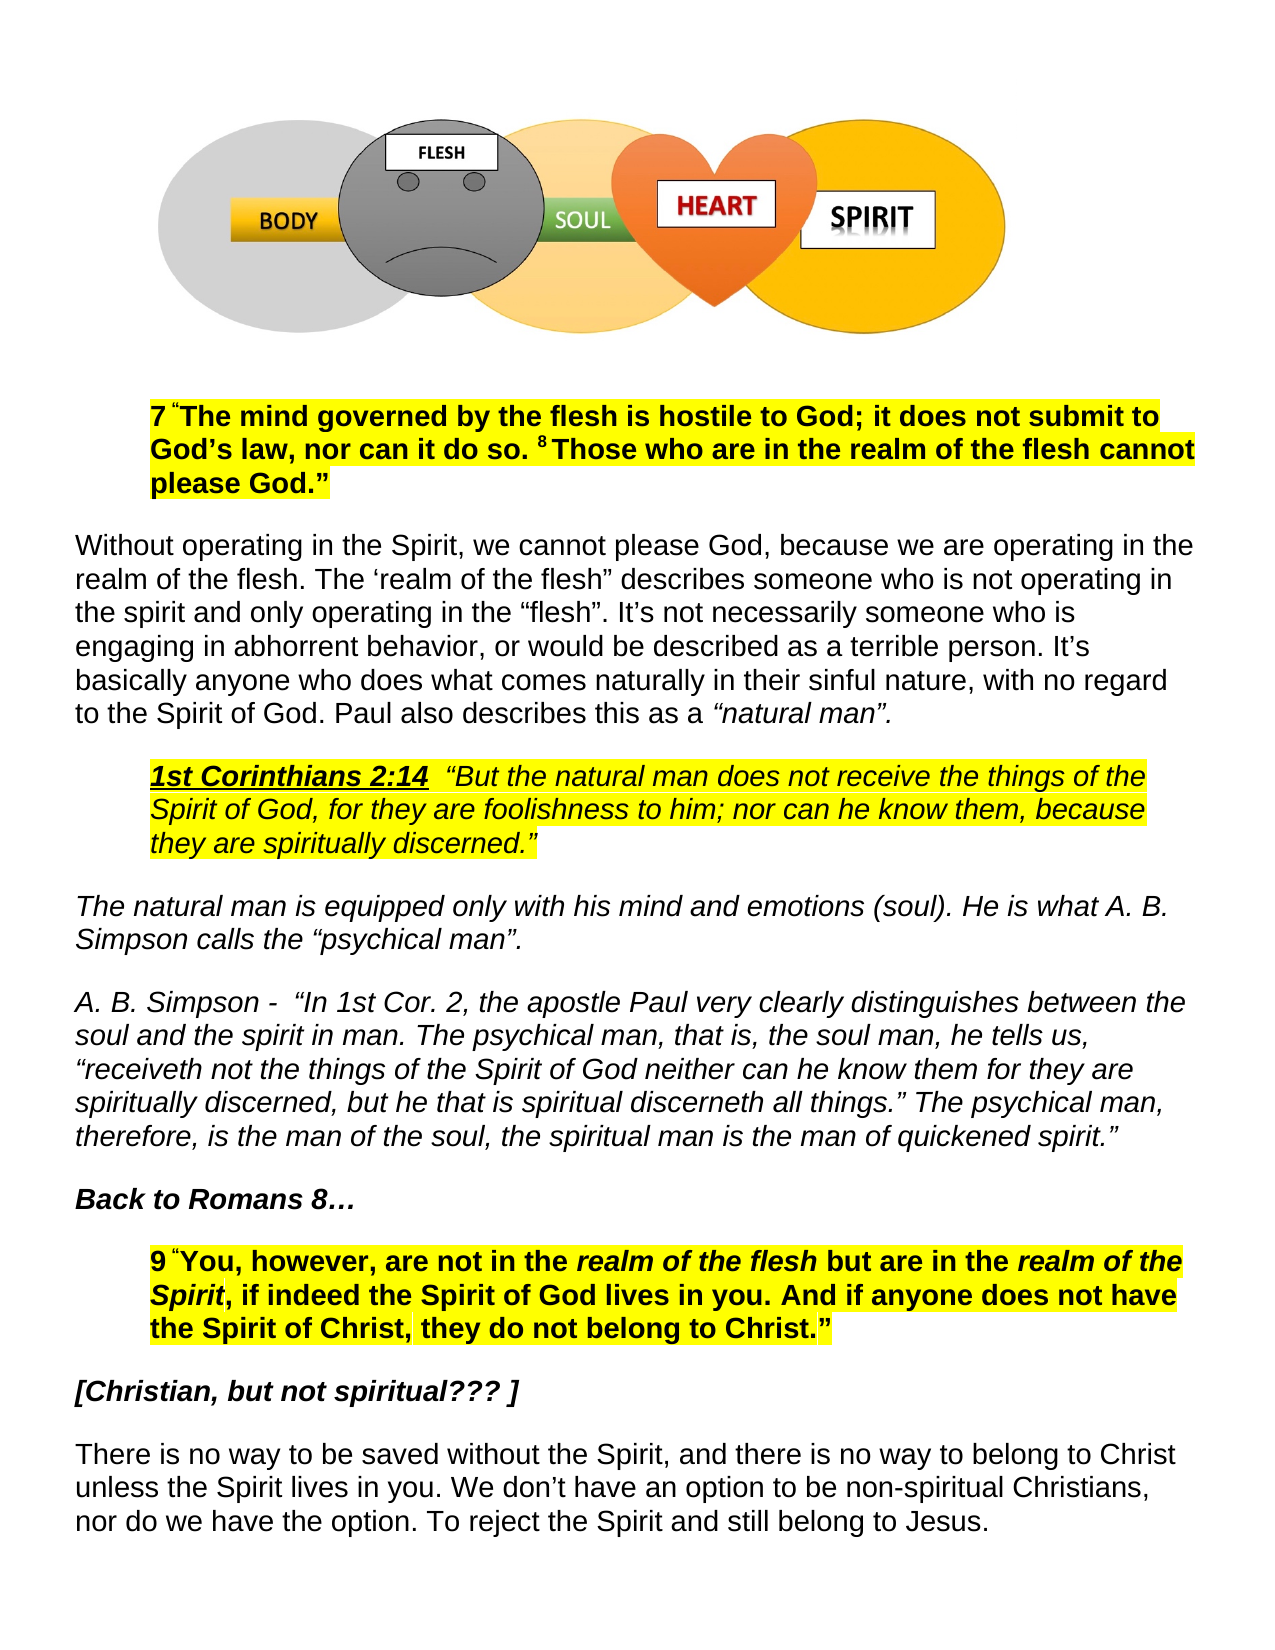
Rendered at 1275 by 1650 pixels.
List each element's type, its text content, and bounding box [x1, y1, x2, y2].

text 9 “You, however, are not in the realm of the flesh but are in the realm of the Spirit, if indeed the Spirit of God lives in you. And if anyone does not have the Spirit of Christ, they do not belong to Christ.” [150, 1244, 1200, 1345]
text [Christian, but not spiritual??? ] [75, 1374, 1200, 1408]
text There is no way to be saved without the Spirit, and there is no way to belong to Christ unless the Spirit lives in you. We don’t have an option to be non-spiritual Christians, nor do we have the option. To reject the Spirit and still belong to Jesus. [75, 1437, 1200, 1538]
text The natural man is equipped only with his mind and emotions (soul). He is what A. B. Simpson calls the “psychical man”. [524, 889, 1200, 956]
text Without operating in the Spirit, we cannot please God, because we are operating in the realm of the flesh. The ‘realm of the flesh” describes someone who is not operating in the spirit and only operating in the “flesh”. It’s not necessarily someone who is engaging in abhorrent behavior, or would be described as a terrible person. It’s basically anyone who does what comes naturally in their sinful nature, with no regard to the Spirit of God. Paul also describes this as a “natural man”. [75, 528, 1200, 730]
text 7 “The mind governed by the flesh is hostile to God; it does not submit to God’s law, nor can it do so. 8 Those who are in the realm of the flesh cannot please God.” [330, 399, 1200, 499]
text A. B. Simpson - “In 1st Cor. 2, the apostle Paul very clearly distinguishes between the soul and the spirit in man. The psychical man, that is, the soul man, he tells us, “receiveth not the things of the Spirit of God neither can he know them for they are spiritually discerned, but he that is spiritual discerneth all things.” The psychical man, therefore, is the man of the soul, the spiritual man is the man of quickened spirit.” [75, 985, 1200, 1153]
text 1st Corinthians 2:14 “But the natural man does not receive the things of the Spirit of God, for they are foolishness to him; nor can he know them, because they are spiritually discerned.” [150, 759, 1200, 859]
picture [150, 75, 1017, 370]
text Back to Romans 8… [75, 1182, 1200, 1215]
